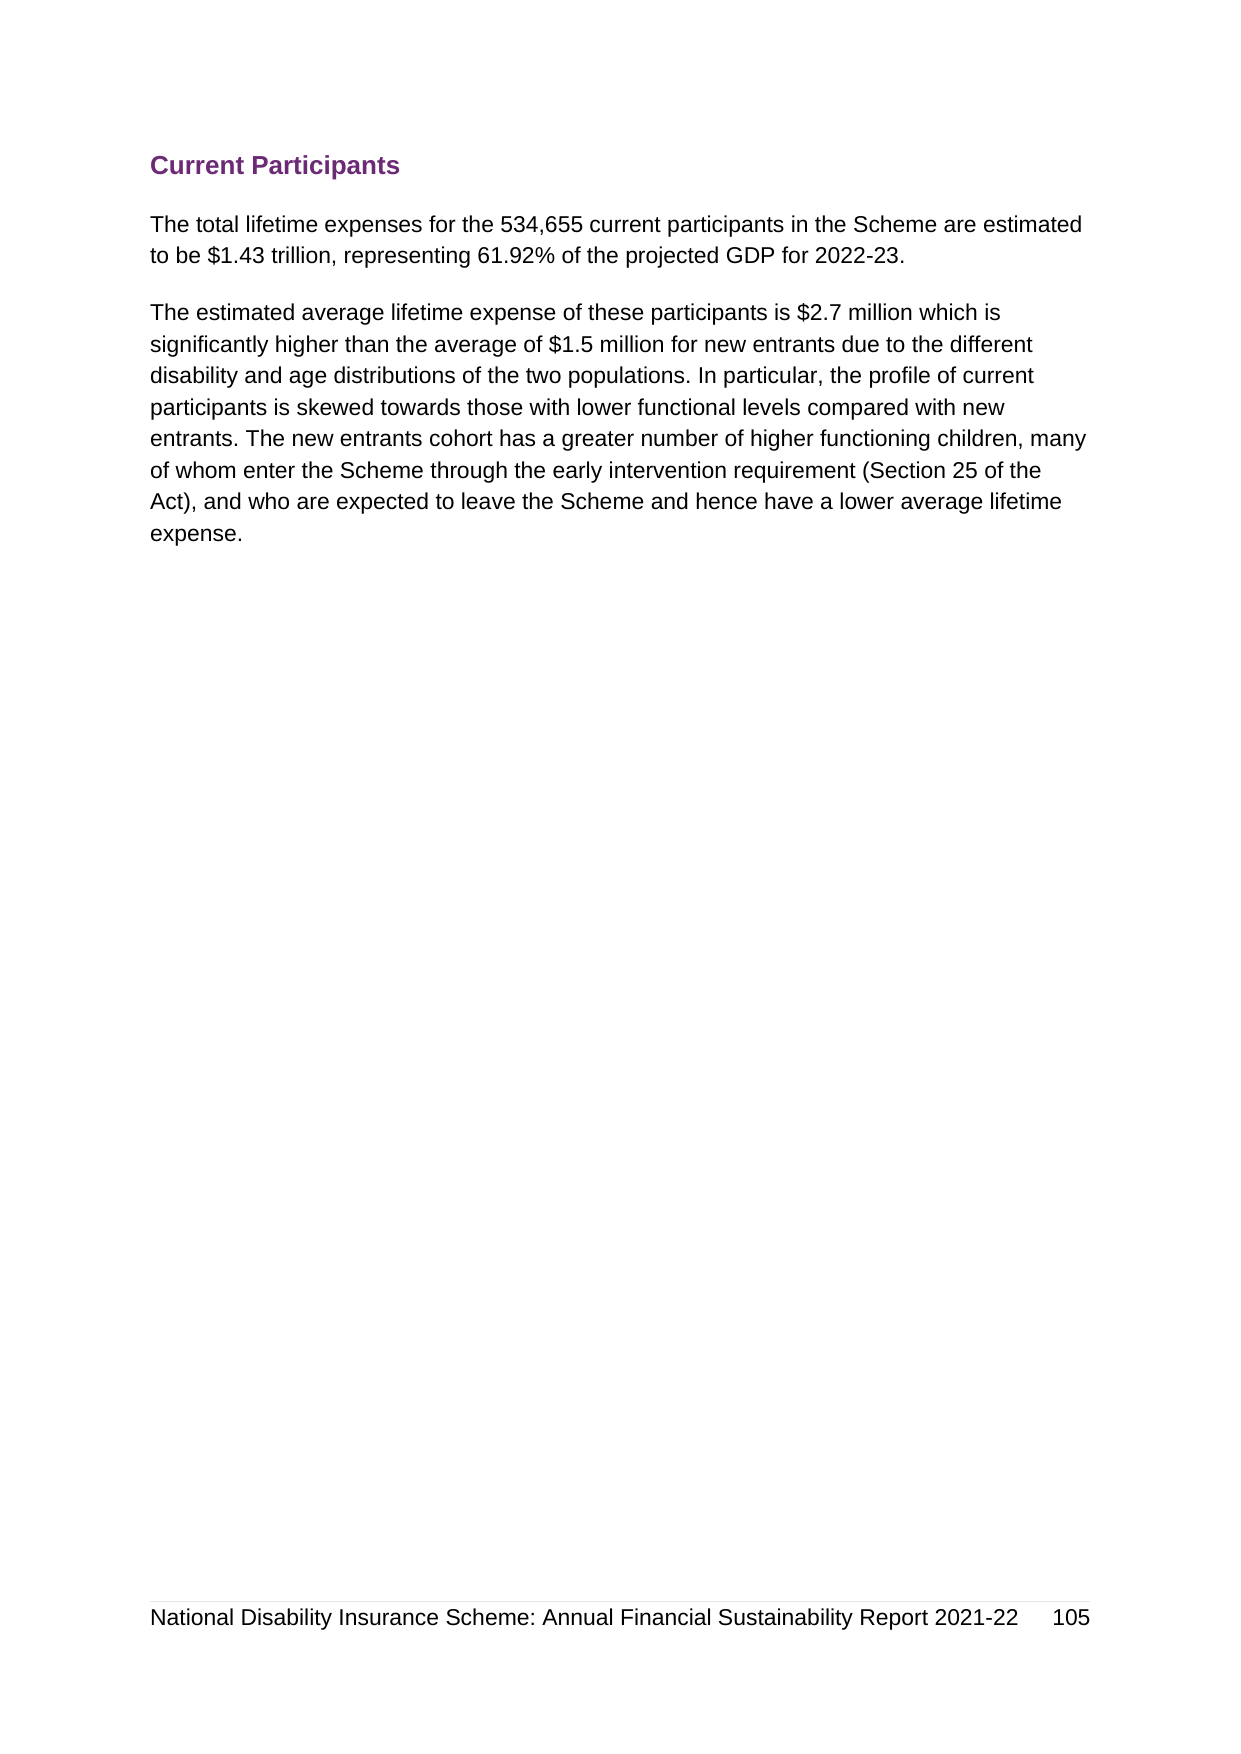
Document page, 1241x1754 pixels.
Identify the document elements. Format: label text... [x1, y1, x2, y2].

subtitle Current Participants [150, 150, 1090, 180]
text The total lifetime expenses for the 534,655 current participants in the Scheme are estimated to be $1.43 trillion, representing 61.92% of the projected GDP for 2022-23. [150, 211, 1090, 269]
text The estimated average lifetime expense of these participants is $2.7 million which is significantly higher than the average of $1.5 million for new entrants due to the different disability and age distributions of the two populations. In particular, the profile of current participants is skewed towards those with lower functional levels compared with new entrants. The new entrants cohort has a greater number of higher functioning children, many of whom enter the Scheme through the early intervention requirement (Section 25 of the Act), and who are expected to leave the Scheme and hence have a lower average lifetime expense. [150, 299, 1090, 546]
